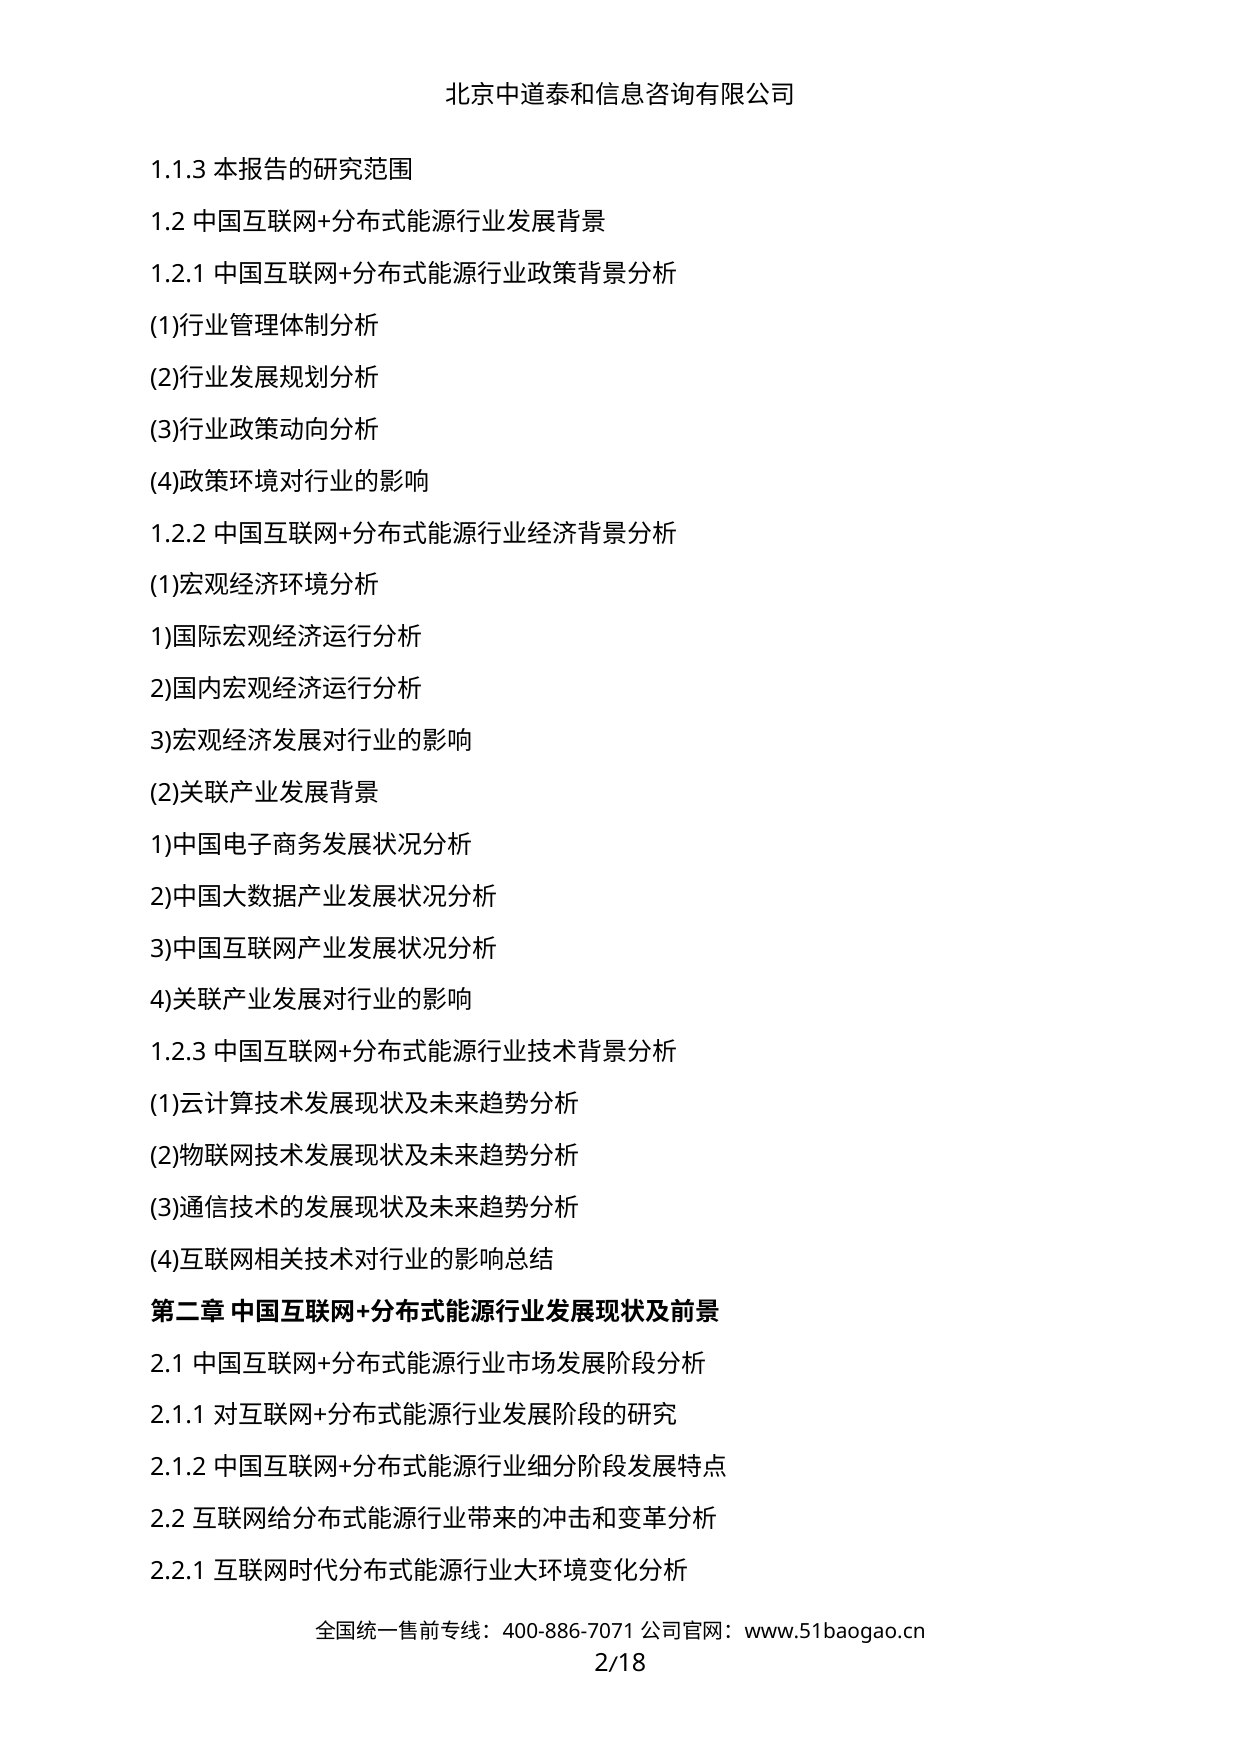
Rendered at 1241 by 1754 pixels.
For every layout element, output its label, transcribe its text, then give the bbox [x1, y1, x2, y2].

text (1)云计算技术发展现状及未来趋势分析 [150, 1084, 1090, 1120]
text 1.2.1 中国互联网+分布式能源行业政策背景分析 [150, 254, 1090, 290]
text 1.2 中国互联网+分布式能源行业发展背景 [150, 202, 1090, 238]
text 2.2 互联网给分布式能源行业带来的冲击和变革分析 [150, 1499, 1090, 1535]
text 2.2.1 互联网时代分布式能源行业大环境变化分析 [150, 1551, 1090, 1587]
text 4)关联产业发展对行业的影响 [150, 980, 1090, 1016]
text 1.2.3 中国互联网+分布式能源行业技术背景分析 [150, 1032, 1090, 1068]
text 1.2.2 中国互联网+分布式能源行业经济背景分析 [150, 513, 1090, 549]
text 1)中国电子商务发展状况分析 [150, 824, 1090, 861]
text 第二章 中国互联网+分布式能源行业发展现状及前景 [150, 1291, 1090, 1327]
text 2.1 中国互联网+分布式能源行业市场发展阶段分析 [150, 1343, 1090, 1379]
text 2.1.1 对互联网+分布式能源行业发展阶段的研究 [150, 1395, 1090, 1431]
text 2.1.2 中国互联网+分布式能源行业细分阶段发展特点 [150, 1447, 1090, 1483]
text (1)行业管理体制分析 [150, 306, 1090, 342]
text 2)国内宏观经济运行分析 [150, 669, 1090, 705]
text (3)行业政策动向分析 [150, 409, 1090, 446]
text (3)通信技术的发展现状及未来趋势分析 [150, 1187, 1090, 1224]
text (2)行业发展规划分析 [150, 357, 1090, 394]
text (2)关联产业发展背景 [150, 772, 1090, 809]
text 1.1.3 本报告的研究范围 [150, 150, 1090, 186]
text (4)互联网相关技术对行业的影响总结 [150, 1239, 1090, 1276]
text 3)中国互联网产业发展状况分析 [150, 928, 1090, 964]
text 1)国际宏观经济运行分析 [150, 617, 1090, 653]
text (4)政策环境对行业的影响 [150, 461, 1090, 497]
text (2)物联网技术发展现状及未来趋势分析 [150, 1136, 1090, 1172]
text 3)宏观经济发展对行业的影响 [150, 721, 1090, 757]
text (1)宏观经济环境分析 [150, 565, 1090, 601]
text 2)中国大数据产业发展状况分析 [150, 876, 1090, 912]
